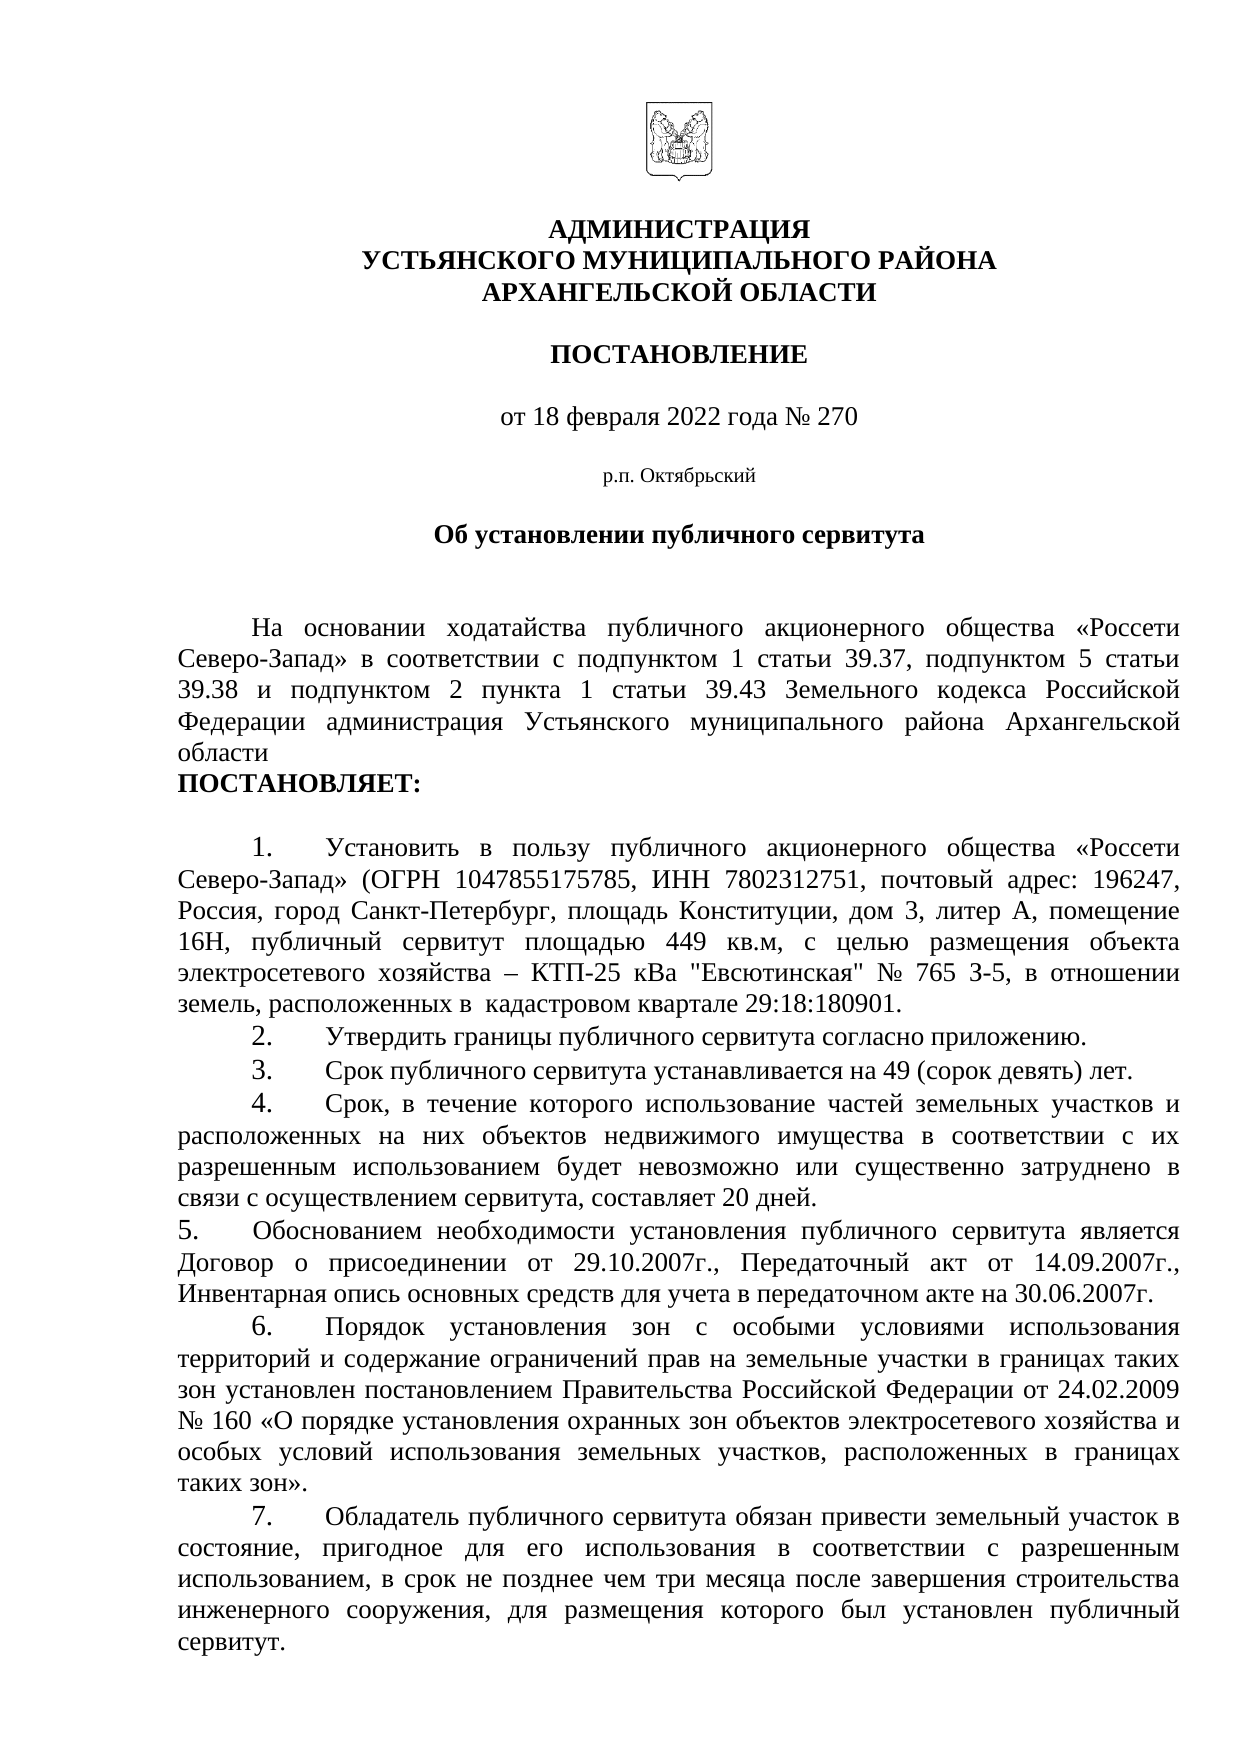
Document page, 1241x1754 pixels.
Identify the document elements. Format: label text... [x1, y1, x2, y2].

text АРХАНГЕЛЬСКОЙ ОБЛАСТИ [177, 276, 1181, 307]
list Обоснованием необходимости установления публичного сервитута является Договор о присоединении от 29.10.2007г., Передаточный акт от 14.09.2007г., Инвентарная опись основных средств для учета в передаточном акте на 30.06.2007г. [177, 1212, 1181, 1308]
list Установить в пользу публичного акционерного общества «Россети Северо-Запад» (ОГРН 1047855175785, ИНН 7802312751, почтовый адрес: 196247, Россия, город Санкт-Петербург, площадь Конституции, дом 3, литер А, помещение 16Н, публичный сервитут площадью 449 кв.м, с целью размещения объекта электросетевого хозяйства – КТП-25 кВа "Евсютинская" № 765 З-5, в отношении земель, расположенных в кадастровом квартале 29:18:180901. [177, 829, 1181, 1018]
text На основании ходатайства публичного акционерного общества «Россети Северо-Запад» в соответствии с подпунктом 1 статьи 39.37, подпунктом 5 статьи 39.38 и подпунктом 2 пункта 1 статьи 39.43 Земельного кодекса Российской Федерации администрация Устьянского муниципального района Архангельской области [177, 611, 1181, 767]
list Срок, в течение которого использование частей земельных участков и расположенных на них объектов недвижимого имущества в соответствии с их разрешенным использованием будет невозможно или существенно затруднено в связи с осуществлением сервитута, составляет 20 дней. [177, 1086, 1181, 1212]
list Утвердить границы публичного сервитута согласно приложению. [177, 1018, 1181, 1052]
text р.п. Октябрьский [177, 462, 1181, 487]
text АДМИНИСТРАЦИЯ [177, 213, 1181, 244]
text ПОСТАНОВЛЯЕТ: [177, 767, 1181, 798]
picture [646, 102, 713, 183]
text от 18 февраля 2022 года № 270 [177, 400, 1181, 431]
text УСТЬЯНСКОГО МУНИЦИПАЛЬНОГО РАЙОНА [177, 244, 1181, 276]
list Обладатель публичного сервитута обязан привести земельный участок в состояние, пригодное для его использования в соответствии с разрешенным использованием, в срок не позднее чем три месяца после завершения строительства инженерного сооружения, для размещения которого был установлен публичный сервитут. [177, 1498, 1181, 1656]
text Об установлении публичного сервитута [177, 518, 1181, 549]
text ПОСТАНОВЛЕНИЕ [177, 338, 1181, 369]
list Срок публичного сервитута устанавливается на 49 (сорок девять) лет. [177, 1052, 1181, 1086]
list Порядок установления зон с особыми условиями использования территорий и содержание ограничений прав на земельные участки в границах таких зон установлен постановлением Правительства Российской Федерации от 24.02.2009 № 160 «О порядке установления охранных зон объектов электросетевого хозяйства и особых условий использования земельных участков, расположенных в границах таких зон». [177, 1308, 1181, 1498]
